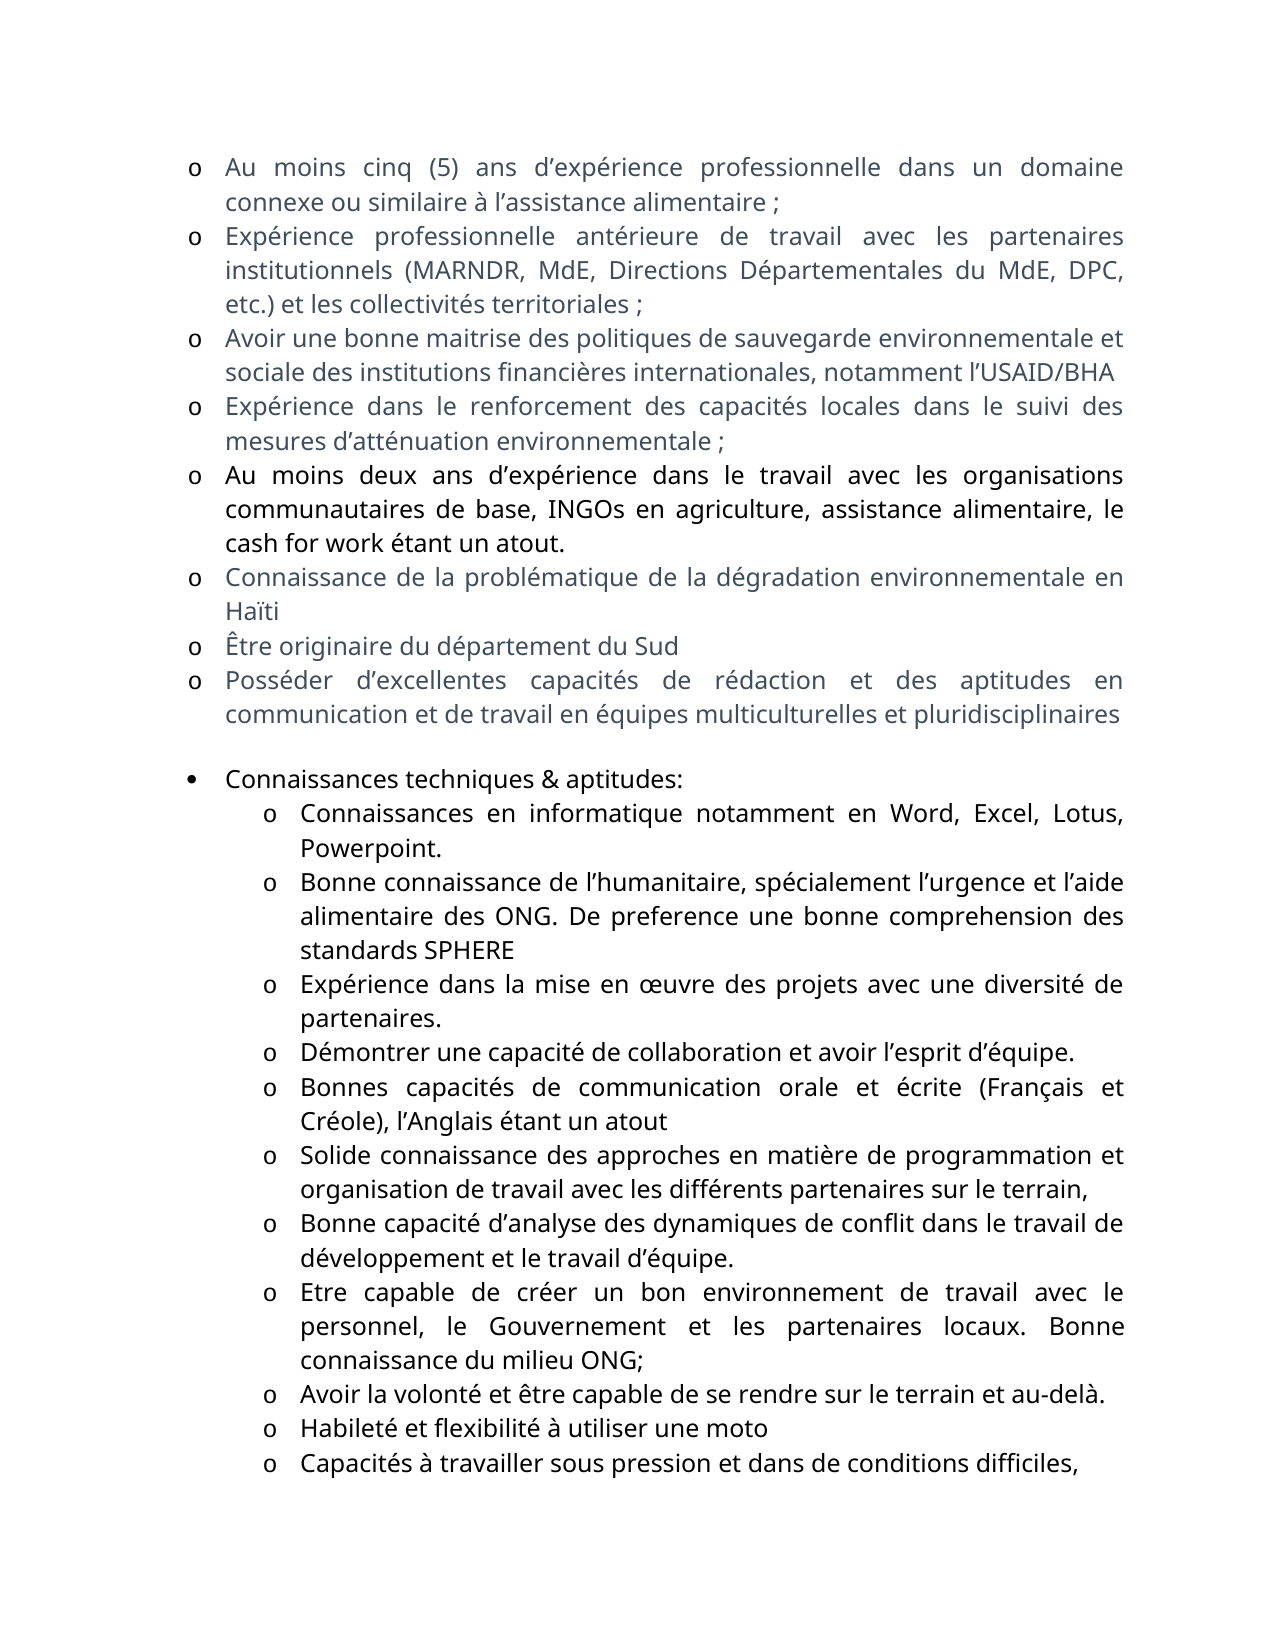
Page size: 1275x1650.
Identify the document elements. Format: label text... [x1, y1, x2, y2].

list Solide connaissance des approches en matière de programmation et organisation de travail avec les différents partenaires sur le terrain, [262, 1138, 1125, 1206]
list Bonnes capacités de communication orale et écrite (Français et Créole), l’Anglais étant un atout [262, 1069, 1125, 1138]
list Connaissances en informatique notamment en Word, Excel, Lotus, Powerpoint. [262, 796, 1125, 864]
list Démontrer une capacité de collaboration et avoir l’esprit d’équipe. [262, 1035, 1125, 1069]
list Expérience dans le renforcement des capacités locales dans le suivi des mesures d’atténuation environnementale ; [187, 389, 1125, 457]
list Capacités à travailler sous pression et dans de conditions difficiles, [262, 1445, 1125, 1479]
list Connaissances techniques & aptitudes: [187, 762, 1125, 796]
list Au moins deux ans d’expérience dans le travail avec les organisations communautaires de base, INGOs en agriculture, assistance alimentaire, le cash for work étant un atout. [187, 457, 1125, 560]
list Bonne capacité d’analyse des dynamiques de conflit dans le travail de développement et le travail d’équipe. [262, 1206, 1125, 1274]
list Expérience dans la mise en œuvre des projets avec une diversité de partenaires. [262, 967, 1125, 1035]
list Avoir une bonne maitrise des politiques de sauvegarde environnementale et sociale des institutions financières internationales, notamment l’USAID/BHA [187, 321, 1125, 389]
list Avoir la volonté et être capable de se rendre sur le terrain et au-delà. [262, 1377, 1125, 1411]
list Posséder d’excellentes capacités de rédaction et des aptitudes en communication et de travail en équipes multiculturelles et pluridisciplinaires [187, 662, 1125, 731]
list Bonne connaissance de l’humanitaire, spécialement l’urgence et l’aide alimentaire des ONG. De preference une bonne comprehension des standards SPHERE [262, 864, 1125, 967]
list Connaissance de la problématique de la dégradation environnementale en Haïti [187, 560, 1125, 628]
list Être originaire du département du Sud [187, 628, 1125, 662]
list Au moins cinq (5) ans d’expérience professionnelle dans un domaine connexe ou similaire à l’assistance alimentaire ; [187, 150, 1125, 218]
list Habileté et flexibilité à utiliser une moto [262, 1411, 1125, 1445]
list Etre capable de créer un bon environnement de travail avec le personnel, le Gouvernement et les partenaires locaux. Bonne connaissance du milieu ONG; [262, 1274, 1125, 1377]
list Expérience professionnelle antérieure de travail avec les partenaires institutionnels (MARNDR, MdE, Directions Départementales du MdE, DPC, etc.) et les collectivités territoriales ; [187, 218, 1125, 321]
